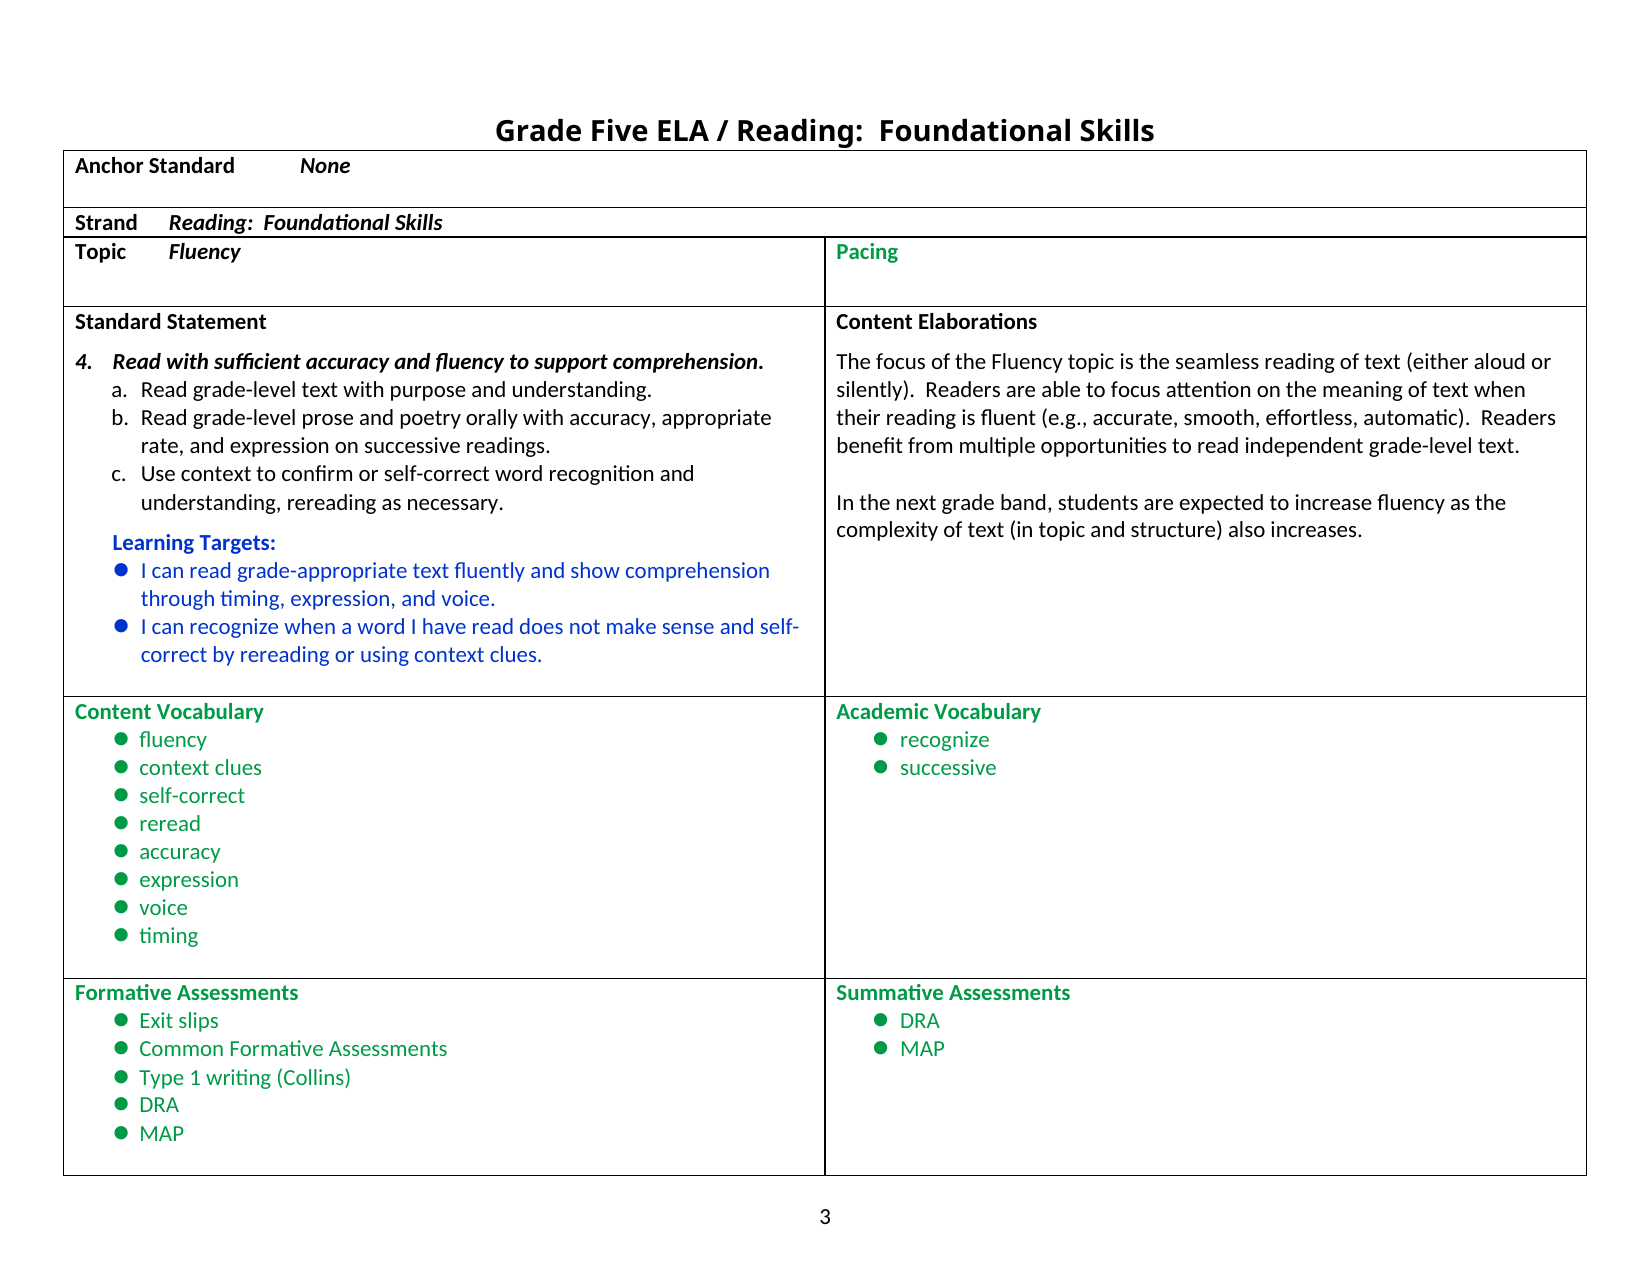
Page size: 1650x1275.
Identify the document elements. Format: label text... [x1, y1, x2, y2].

table_cell Topic Fluency [64, 238, 824, 306]
table_cell Strand Reading: Foundational Skills [64, 208, 1586, 236]
table_cell Academic Vocabulary recognize successive [826, 697, 1586, 977]
table_cell Pacing [826, 238, 1586, 306]
table_header Grade Five ELA / Reading: Foundational Skills [64, 111, 1586, 150]
table_cell Summative Assessments DRA MAP [826, 979, 1586, 1175]
table_cell Content Elaborations The focus of the Fluency topic is the seamless reading of text (either aloud or silently). Readers are able to focus attention on the meaning of text when their reading is fluent (e.g., accurate, smooth, effortless, automatic). Readers benefit from multiple opportunities to read independent grade-level text. In the next grade band, students are expected to increase fluency as the complexity of text (in topic and structure) also increases. [826, 307, 1586, 696]
table_cell Standard Statement 4. Read with sufficient accuracy and fluency to support comprehension. a. Read grade-level text with purpose and understanding. b. Read grade-level prose and poetry orally with accuracy, appropriate rate, and expression on successive readings. c. Use context to confirm or self-correct word recognition and understanding, rereading as necessary. Learning Targets: I can read grade-appropriate text fluently and show comprehension through timing, expression, and voice. I can recognize when a word I have read does not make sense and self-correct by rereading or using context clues. [64, 307, 824, 696]
table_cell Content Vocabulary fluency context clues self-correct reread accuracy expression voice timing [64, 697, 824, 977]
table_cell Anchor Standard None [64, 151, 1586, 207]
table_cell Formative Assessments Exit slips Common Formative Assessments Type 1 writing (Collins) DRA MAP [64, 979, 824, 1175]
